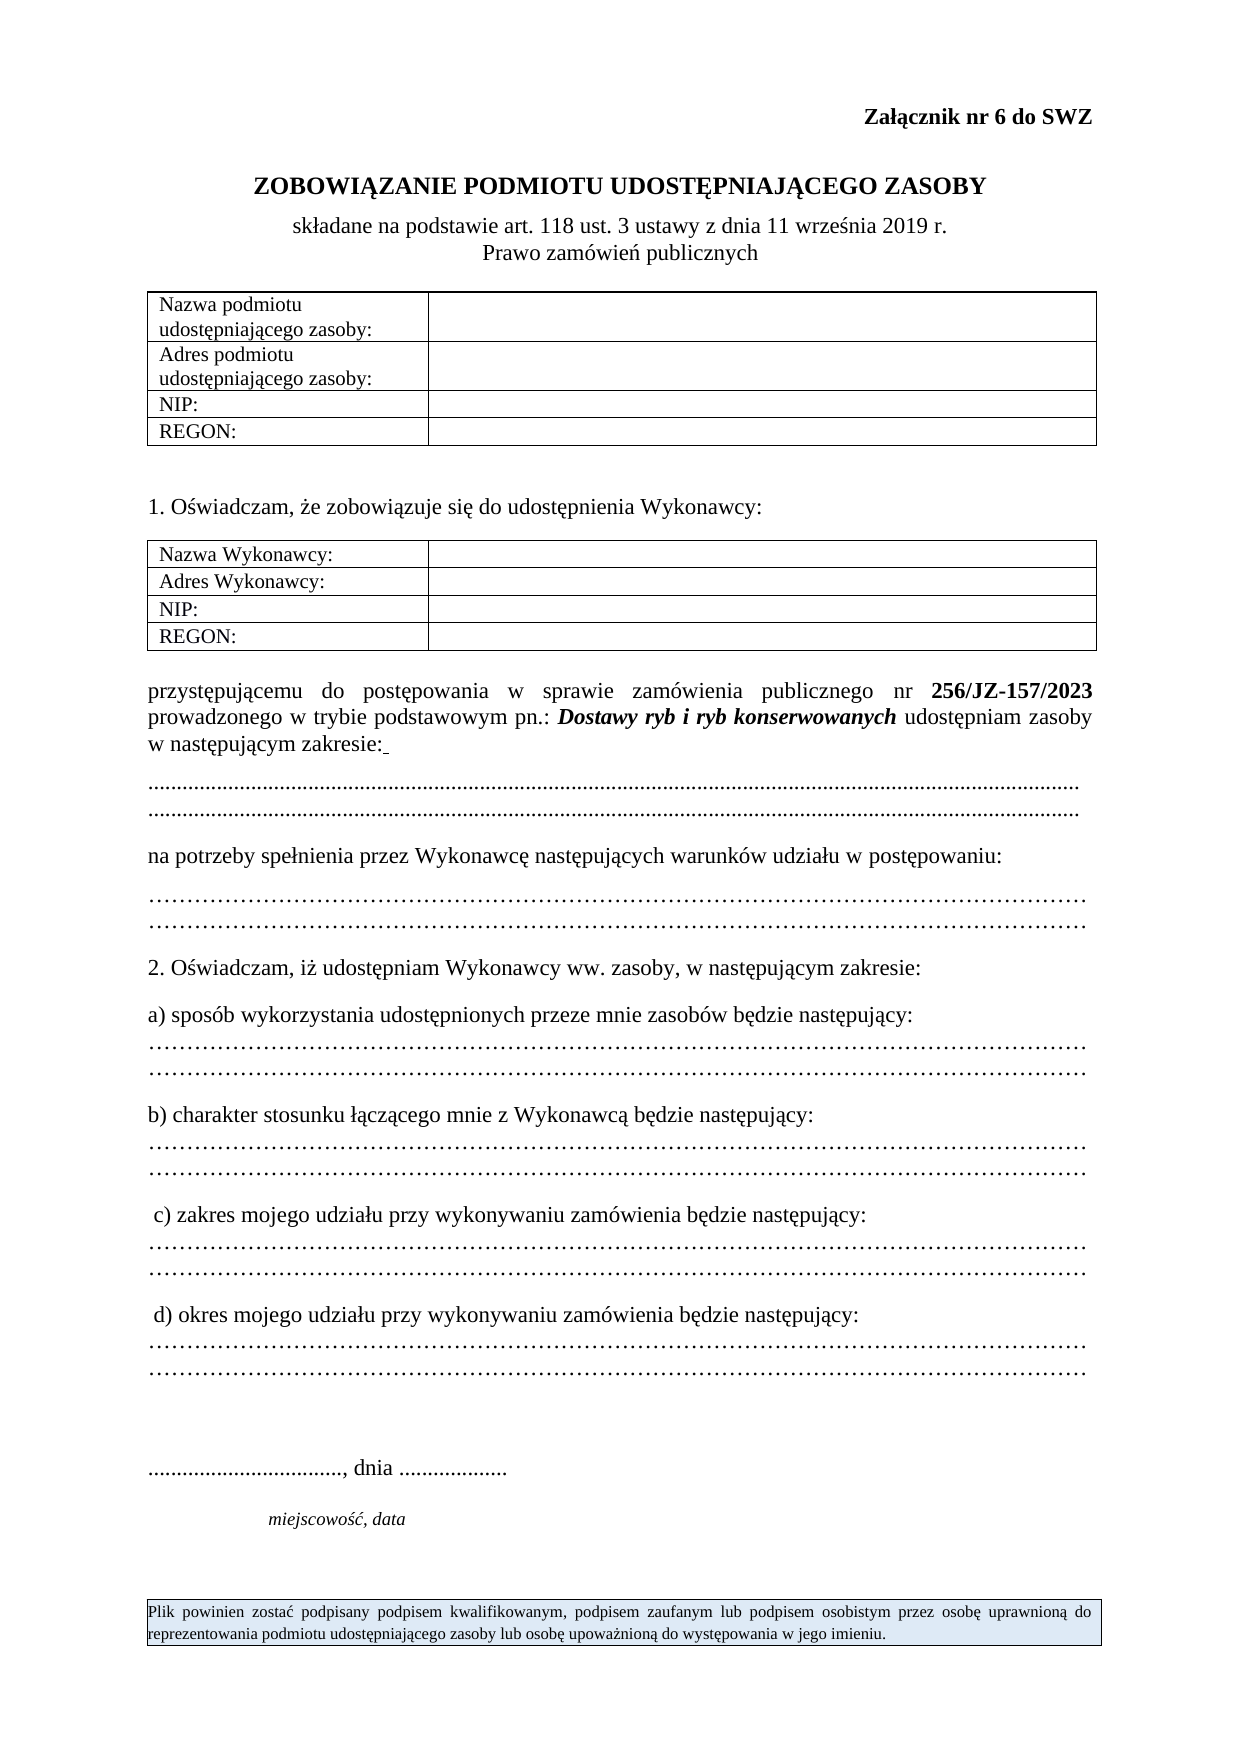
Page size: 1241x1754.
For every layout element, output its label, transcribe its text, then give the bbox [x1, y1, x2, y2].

table_cell Adres podmiotu udostępniającego zasoby: [148, 342, 428, 390]
text Załącznik nr 6 do SWZ [148, 103, 1093, 130]
text ................................................................................................................................................................... ................................................................................................................................................................... [148, 768, 1093, 821]
text na potrzeby spełnienia przez Wykonawcę następujących warunków udziału w postępowaniu: [148, 842, 1093, 868]
table_cell REGON: [148, 418, 428, 444]
text ………………………………………………………………………………………………………………………………………………………………………………………………………………………… [148, 881, 1093, 933]
text c) zakres mojego udziału przy wykonywaniu zamówienia będzie następujący: ………………………………………………………………………………………………………………………………………………………………………………………………………………………… [148, 1201, 1093, 1280]
text składane na podstawie art. 118 ust. 3 ustawy z dnia 11 września 2019 r. [148, 212, 1093, 239]
text Prawo zamówień publicznych [148, 239, 1093, 265]
table_header Nazwa podmiotu udostępniającego zasoby: [148, 293, 428, 341]
table_cell [429, 418, 1096, 444]
text d) okres mojego udziału przy wykonywaniu zamówienia będzie następujący: ………………………………………………………………………………………………………………………………………………………………………………………………………………………… [148, 1301, 1093, 1380]
text 2. Oświadczam, iż udostępniam Wykonawcy ww. zasoby, w następującym zakresie: [148, 954, 1093, 981]
table_cell [429, 596, 1096, 622]
text miejscowość, data [148, 1508, 1093, 1530]
text …………………………………………………………………………………………………………… [148, 1154, 1093, 1181]
table_cell REGON: [148, 623, 428, 649]
text 1. Oświadczam, że zobowiązuje się do udostępnienia Wykonawcy: [148, 493, 1093, 519]
table_cell [429, 568, 1096, 595]
table_cell Adres Wykonawcy: [148, 568, 428, 595]
table_header Nazwa Wykonawcy: [148, 541, 428, 567]
table_header [429, 293, 1096, 341]
list Plik powinien zostać podpisany podpisem kwalifikowanym, podpisem zaufanym lub podpisem osobistym przez osobę uprawnioną do reprezentowania podmiotu udostępniającego zasoby lub osobę upoważnioną do występowania w jego imieniu. [148, 1600, 1101, 1645]
text .................................., dnia ................... [148, 1454, 1093, 1480]
table_cell [429, 623, 1096, 649]
table_cell [429, 342, 1096, 390]
table_cell [429, 391, 1096, 417]
text ZOBOWIĄZANIE PODMIOTU UDOSTĘPNIAJĄCEGO ZASOBY [148, 171, 1093, 200]
table_cell NIP: [148, 391, 428, 417]
text przystępującemu do postępowania w sprawie zamówienia publicznego nr 256/JZ-157/2023 prowadzonego w trybie podstawowym pn.: Dostawy ryb i ryb konserwowanych udostępniam zasoby w następującym zakresie: [148, 677, 1093, 756]
table_header [429, 541, 1096, 567]
text b) charakter stosunku łączącego mnie z Wykonawcą będzie następujący: …………………………………………………………………………………………………………… [148, 1101, 1093, 1154]
table_cell NIP: [148, 596, 428, 622]
text a) sposób wykorzystania udostępnionych przeze mnie zasobów będzie następujący: ………………………………………………………………………………………………………………………………………………………………………………………………………………………… [148, 1002, 1093, 1081]
